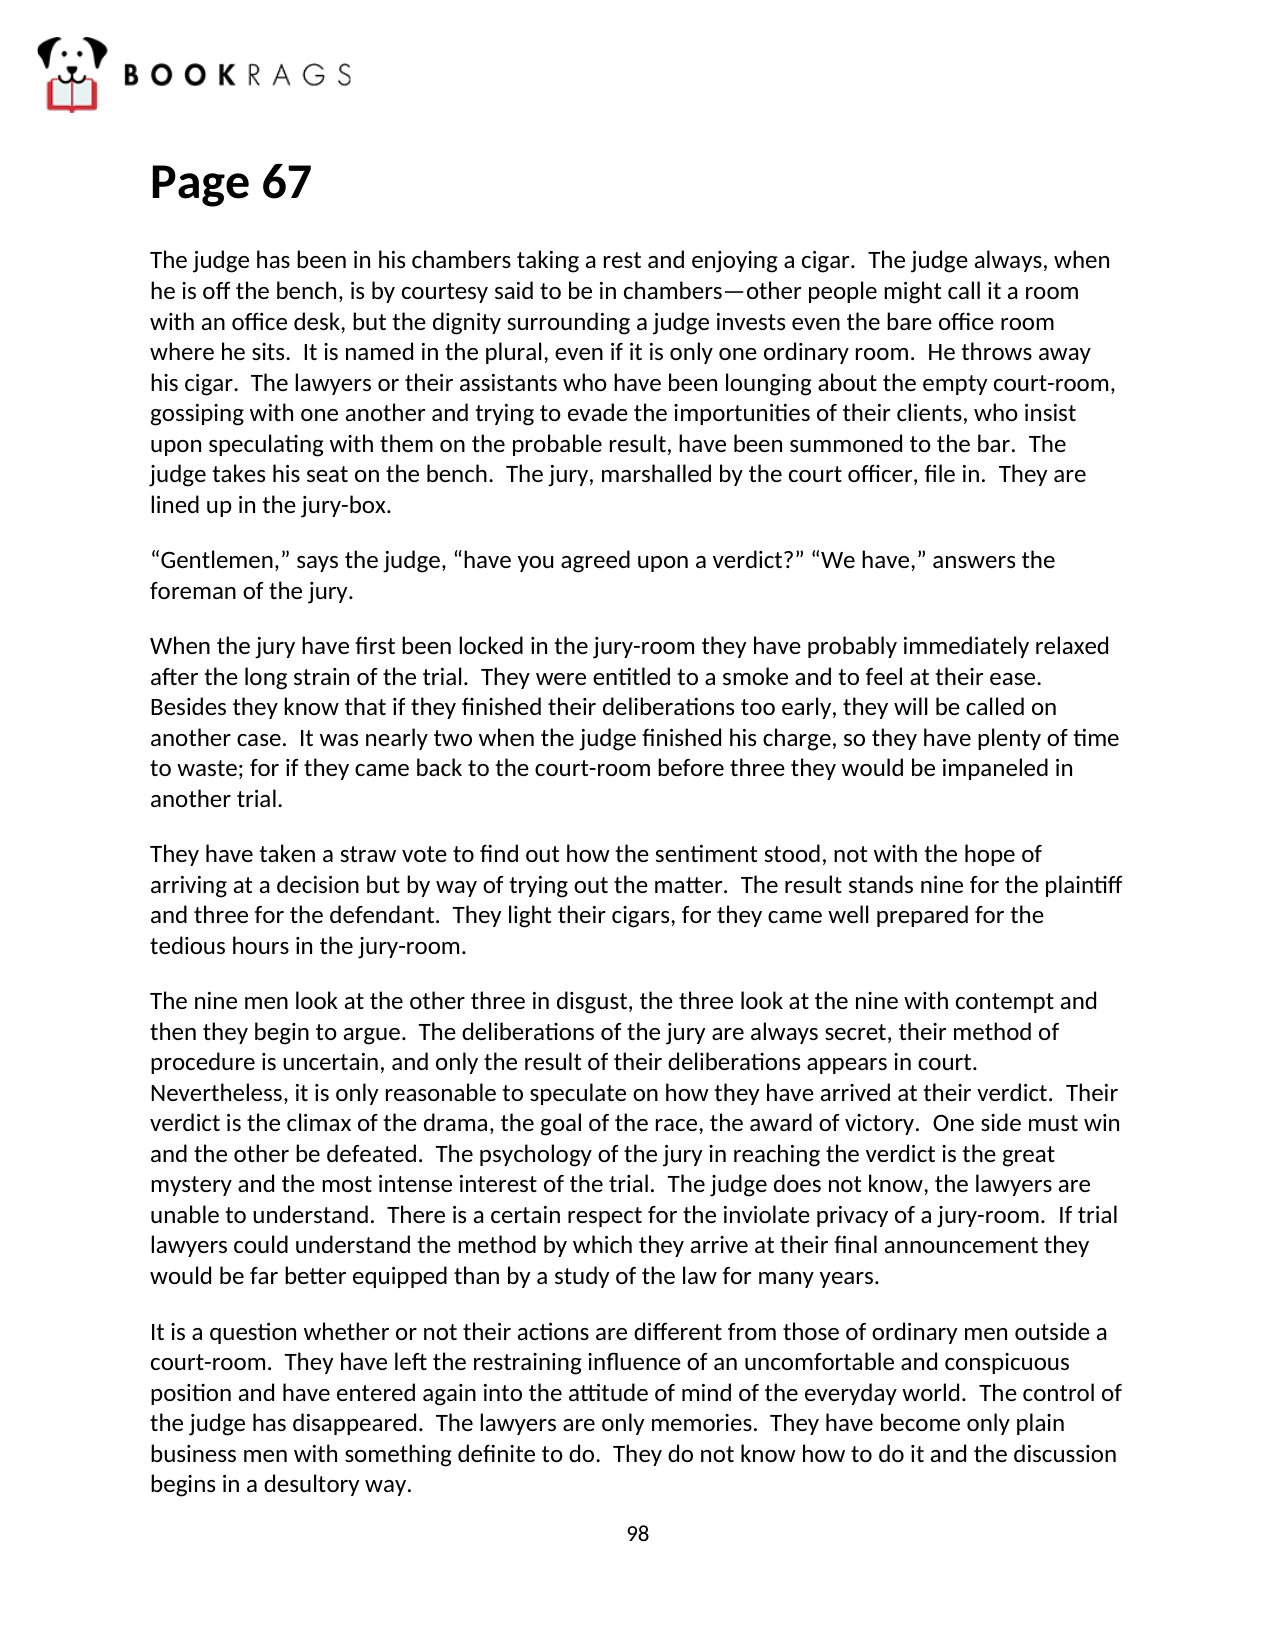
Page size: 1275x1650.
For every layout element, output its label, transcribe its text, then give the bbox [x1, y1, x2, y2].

text The judge has been in his chambers taking a rest and enjoying a cigar. The judge always, when he is off the bench, is by courtesy said to be in chambers—­other people might call it a room with an office desk, but the dignity surrounding a judge invests even the bare office room where he sits. It is named in the plural, even if it is only one ordinary room. He throws away his cigar. The lawyers or their assistants who have been lounging about the empty court-room, gossiping with one another and trying to evade the importunities of their clients, who insist upon speculating with them on the probable result, have been summoned to the bar. The judge takes his seat on the bench. The jury, marshalled by the court officer, file in. They are lined up in the jury-box. [150, 244, 1125, 519]
text “Gentlemen,” says the judge, “have you agreed upon a verdict?” “We have,” answers the foreman of the jury. [150, 544, 1125, 605]
text They have taken a straw vote to find out how the sentiment stood, not with the hope of arriving at a decision but by way of trying out the matter. The result stands nine for the plaintiff and three for the defendant. They light their cigars, for they came well prepared for the tedious hours in the jury-room. [150, 838, 1125, 961]
picture [37, 37, 351, 113]
text It is a question whether or not their actions are different from those of ordinary men outside a court-room. They have left the restraining influence of an uncomfortable and conspicuous position and have entered again into the attitude of mind of the everyday world. The control of the judge has disappeared. The lawyers are only memories. They have become only plain business men with something definite to do. They do not know how to do it and the discussion begins in a desultory way. [150, 1316, 1125, 1499]
text Page 67 [150, 150, 1125, 211]
text The nine men look at the other three in disgust, the three look at the nine with contempt and then they begin to argue. The deliberations of the jury are always secret, their method of procedure is uncertain, and only the result of their deliberations appears in court. Nevertheless, it is only reasonable to speculate on how they have arrived at their verdict. Their verdict is the climax of the drama, the goal of the race, the award of victory. One side must win and the other be defeated. The psychology of the jury in reaching the verdict is the great mystery and the most intense interest of the trial. The judge does not know, the lawyers are unable to understand. There is a certain respect for the inviolate privacy of a jury-room. If trial lawyers could understand the method by which they arrive at their final announcement they would be far better equipped than by a study of the law for many years. [150, 986, 1125, 1291]
text When the jury have first been locked in the jury-room they have probably immediately relaxed after the long strain of the trial. They were entitled to a smoke and to feel at their ease. Besides they know that if they finished their deliberations too early, they will be called on another case. It was nearly two when the judge finished his charge, so they have plenty of time to waste; for if they came back to the court-room before three they would be impaneled in another trial. [150, 630, 1125, 813]
